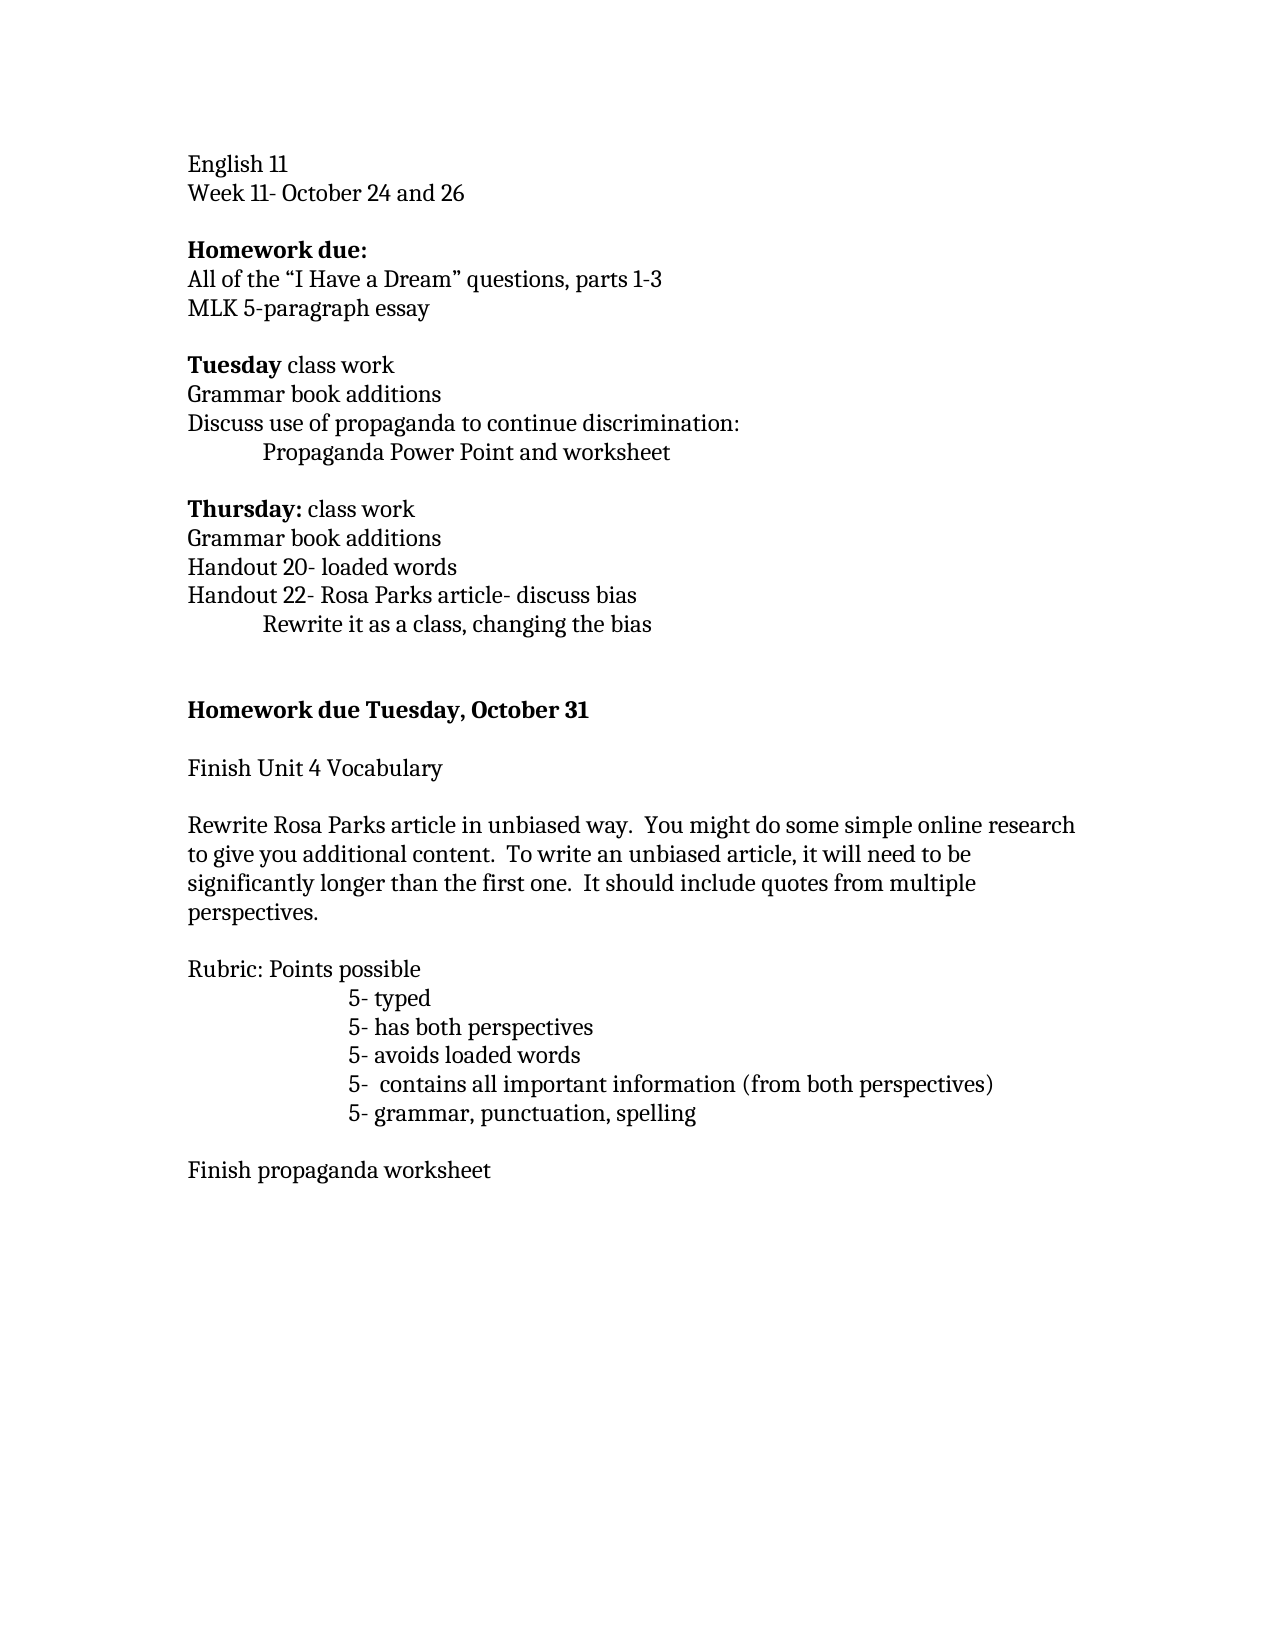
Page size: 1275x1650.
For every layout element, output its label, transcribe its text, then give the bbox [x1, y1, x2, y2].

text 5- grammar, punctuation, spelling [187, 1099, 1087, 1127]
text Rewrite Rosa Parks article in unbiased way. You might do some simple online research to give you additional content. To write an unbiased article, it will need to be significantly longer than the first one. It should include quotes from multiple perspectives. [187, 811, 1087, 926]
text Homework due: [187, 236, 1087, 265]
text 5- contains all important information (from both perspectives) [187, 1070, 1087, 1099]
text MLK 5-paragraph essay [187, 294, 1087, 322]
text 5- typed [187, 984, 1087, 1012]
text Finish Unit 4 Vocabulary [187, 754, 1087, 782]
text Propaganda Power Point and worksheet [187, 437, 1087, 466]
text English 11 [187, 150, 1087, 179]
text Grammar book additions [187, 524, 1087, 552]
text 5- avoids loaded words [187, 1041, 1087, 1070]
text 5- has both perspectives [187, 1012, 1087, 1041]
text Thursday: class work [187, 495, 1087, 524]
text Rewrite it as a class, changing the bias [187, 610, 1087, 639]
text All of the “I Have a Dream” questions, parts 1-3 [187, 265, 1087, 294]
text Grammar book additions [187, 380, 1087, 409]
text Rubric: Points possible [187, 955, 1087, 984]
text Homework due Tuesday, October 31 [187, 696, 1087, 725]
text Handout 22- Rosa Parks article- discuss bias [187, 581, 1087, 610]
text Week 11- October 24 and 26 [187, 179, 1087, 207]
text Discuss use of propaganda to continue discrimination: [187, 409, 1087, 437]
text Tuesday class work [187, 351, 1087, 380]
text Finish propaganda worksheet [187, 1156, 1087, 1185]
text Handout 20- loaded words [187, 552, 1087, 581]
